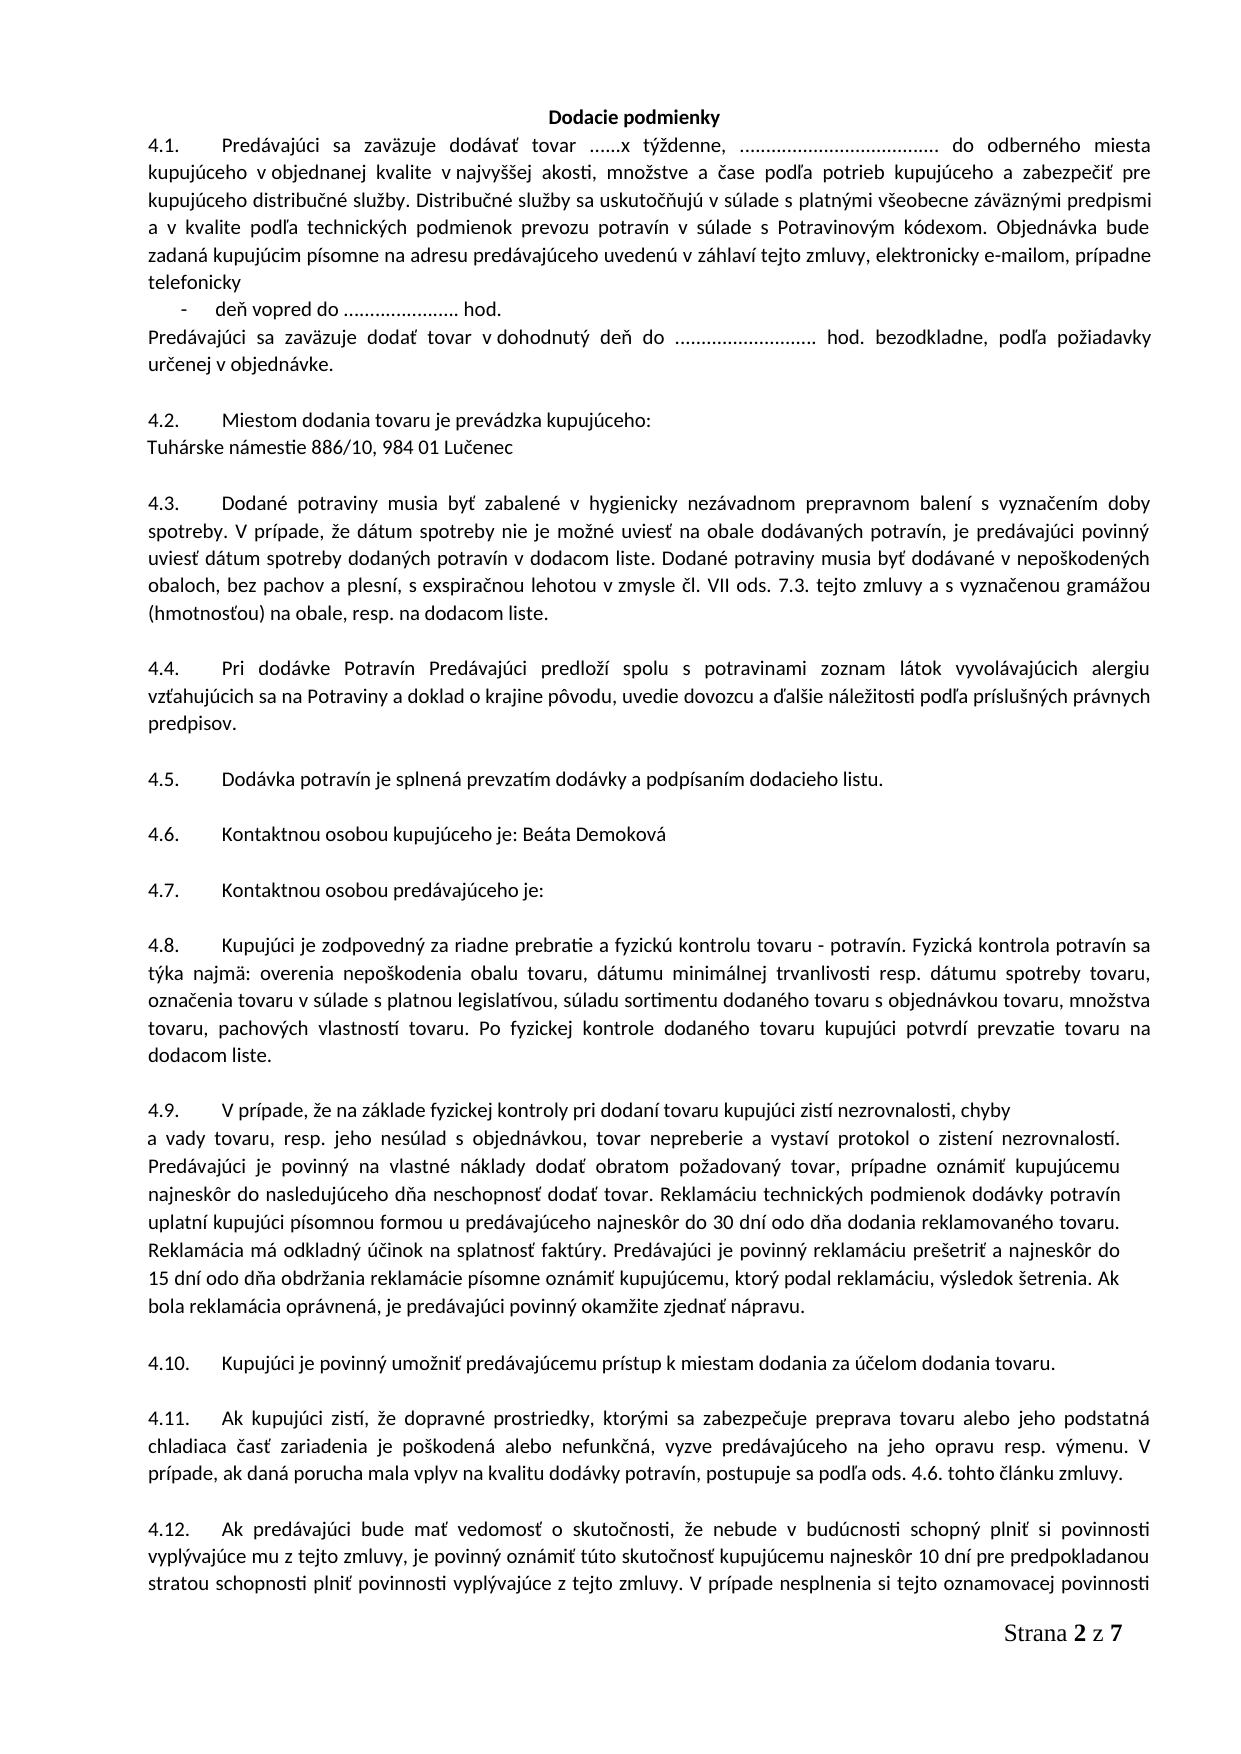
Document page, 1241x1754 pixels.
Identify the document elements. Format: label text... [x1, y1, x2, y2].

list Miestom dodania tovaru je prevádzka kupujúceho: [148, 407, 1152, 432]
list a vady tovaru, resp. jeho nesúlad s objednávkou, tovar nepreberie a vystaví protokol o zistení nezrovnalostí. Predávajúci je povinný na vlastné náklady dodať obratom požadovaný tovar, prípadne oznámiť kupujúcemu najneskôr do nasledujúceho dňa neschopnosť dodať tovar. Reklamáciu technických podmienok dodávky potravín uplatní kupujúci písomnou formou u predávajúceho najneskôr do 30 dní odo dňa dodania reklamovaného tovaru. Reklamácia má odkladný účinok na splatnosť faktúry. Predávajúci je povinný reklamáciu prešetriť a najneskôr do 15 dní odo dňa obdržania reklamácie písomne oznámiť kupujúcemu, ktorý podal reklamáciu, výsledok šetrenia. Ak bola reklamácia oprávnená, je predávajúci povinný okamžite zjednať nápravu. [147, 1125, 1122, 1319]
list Ak kupujúci zistí, že dopravné prostriedky, ktorými sa zabezpečuje preprava tovaru alebo jeho podstatná chladiaca časť zariadenia je poškodená alebo nefunkčná, vyzve predávajúceho na jeho opravu resp. výmenu. V prípade, ak daná porucha mala vplyv na kvalitu dodávky potravín, postupuje sa podľa ods. 4.6. tohto článku zmluvy. [148, 1406, 1152, 1486]
list - deň vopred do ...................... hod. [148, 297, 1152, 322]
list Predávajúci sa zaväzuje dodávať tovar ......x týždenne, ...................................... do odberného miesta kupujúceho v objednanej kvalite v najvyššej akosti, množstve a čase podľa potrieb kupujúceho a zabezpečiť pre kupujúceho distribučné služby. Distribučné služby sa uskutočňujú v súlade s platnými všeobecne záväznými predpismi a v kvalite podľa technických podmienok prevozu potravín v súlade s Potravinovým kódexom. Objednávka bude zadaná kupujúcim písomne na adresu predávajúceho uvedenú v záhlaví tejto zmluvy, elektronicky e-mailom, prípadne telefonicky [148, 132, 1152, 294]
list Kupujúci je zodpovedný za riadne prebratie a fyzickú kontrolu tovaru - potravín. Fyzická kontrola potravín sa týka najmä: overenia nepoškodenia obalu tovaru, dátumu minimálnej trvanlivosti resp. dátumu spotreby tovaru, označenia tovaru v súlade s platnou legislatívou, súladu sortimentu dodaného tovaru s objednávkou tovaru, množstva tovaru, pachových vlastností tovaru. Po fyzickej kontrole dodaného tovaru kupujúci potvrdí prevzatie tovaru na dodacom liste. [148, 932, 1152, 1067]
list Kontaktnou osobou kupujúceho je: Beáta Demoková [148, 821, 1152, 847]
list Kontaktnou osobou predávajúceho je: [148, 877, 1152, 902]
list Dodacie podmienky [147, 104, 1122, 129]
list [148, 1516, 1152, 1596]
list Dodané potraviny musia byť zabalené v hygienicky nezávadnom prepravnom balení s vyznačením doby spotreby. V prípade, že dátum spotreby nie je možné uviesť na obale dodávaných potravín, je predávajúci povinný uviesť dátum spotreby dodaných potravín v dodacom liste. Dodané potraviny musia byť dodávané v nepoškodených obaloch, bez pachov a plesní, s exspiračnou lehotou v zmysle čl. VII ods. 7.3. tejto zmluvy a s vyznačenou gramážou (hmotnosťou) na obale, resp. na dodacom liste. [148, 491, 1152, 626]
list Kupujúci je povinný umožniť predávajúcemu prístup k miestam dodania za účelom dodania tovaru. [148, 1350, 1152, 1375]
list Pri dodávke Potravín Predávajúci predloží spolu s potravinami zoznam látok vyvolávajúcich alergiu vzťahujúcich sa na Potraviny a doklad o krajine pôvodu, uvedie dovozcu a ďalšie náležitosti podľa príslušných právnych predpisov. [148, 656, 1152, 736]
list V prípade, že na základe fyzickej kontroly pri dodaní tovaru kupujúci zistí nezrovnalosti, chyby [148, 1098, 1152, 1123]
list Tuhárske námestie 886/10, 984 01 Lučenec [147, 434, 1122, 460]
list Dodávka potravín je splnená prevzatím dodávky a podpísaním dodacieho listu. [148, 766, 1152, 791]
list Predávajúci sa zaväzuje dodať tovar v dohodnutý deň do ........................... hod. bezodkladne, podľa požiadavky určenej v objednávke. [148, 324, 1152, 377]
